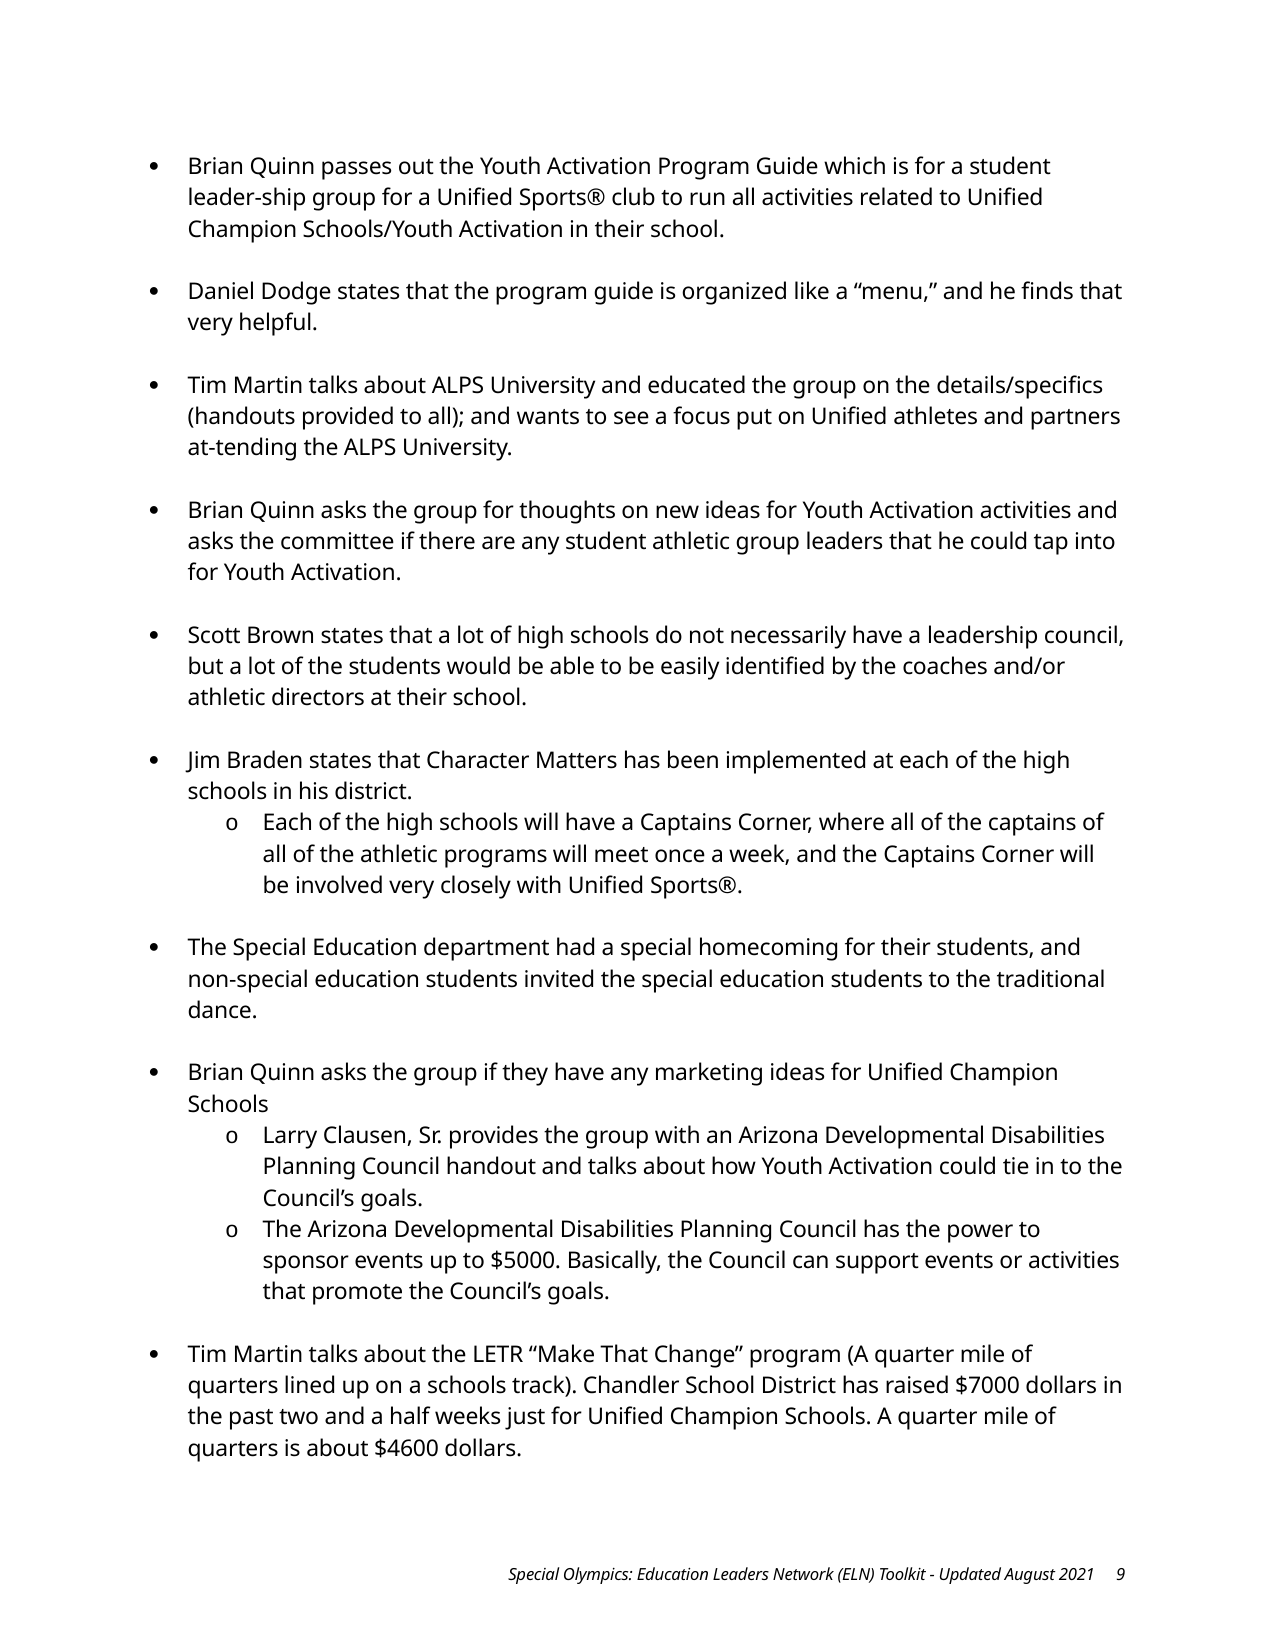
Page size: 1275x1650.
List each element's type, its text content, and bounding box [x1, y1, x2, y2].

list Daniel Dodge states that the program guide is organized like a “menu,” and he finds that very helpful. [150, 275, 1125, 337]
list The Arizona Developmental Disabilities Planning Council has the power to sponsor events up to $5000. Basically, the Council can support events or activities that promote the Council’s goals. [225, 1213, 1125, 1307]
list Tim Martin talks about ALPS University and educated the group on the details/specifics (handouts provided to all); and wants to see a focus put on Unified athletes and partners at-tending the ALPS University. [150, 369, 1125, 462]
list Larry Clausen, Sr. provides the group with an Arizona Developmental Disabilities Planning Council handout and talks about how Youth Activation could tie in to the Council’s goals. [225, 1119, 1125, 1213]
list Tim Martin talks about the LETR “Make That Change” program (A quarter mile of quarters lined up on a schools track). Chandler School District has raised $7000 dollars in the past two and a half weeks just for Unified Champion Schools. A quarter mile of quarters is about $4600 dollars. [150, 1338, 1125, 1463]
list Jim Braden states that Character Matters has been implemented at each of the high schools in his district. [150, 744, 1125, 806]
list Brian Quinn asks the group for thoughts on new ideas for Youth Activation activities and asks the committee if there are any student athletic group leaders that he could tap into for Youth Activation. [150, 494, 1125, 587]
list Each of the high schools will have a Captains Corner, where all of the captains of all of the athletic programs will meet once a week, and the Captains Corner will be involved very closely with Unified Sports®. [225, 806, 1125, 900]
list The Special Education department had a special homecoming for their students, and non-special education students invited the special education students to the traditional dance. [150, 931, 1125, 1025]
list Brian Quinn asks the group if they have any marketing ideas for Unified Champion Schools [150, 1056, 1125, 1119]
list Brian Quinn passes out the Youth Activation Program Guide which is for a student leader-ship group for a Unified Sports® club to run all activities related to Unified Champion Schools/Youth Activation in their school. [150, 150, 1125, 244]
list Scott Brown states that a lot of high schools do not necessarily have a leadership council, but a lot of the students would be able to be easily identified by the coaches and/or athletic directors at their school. [150, 619, 1125, 712]
